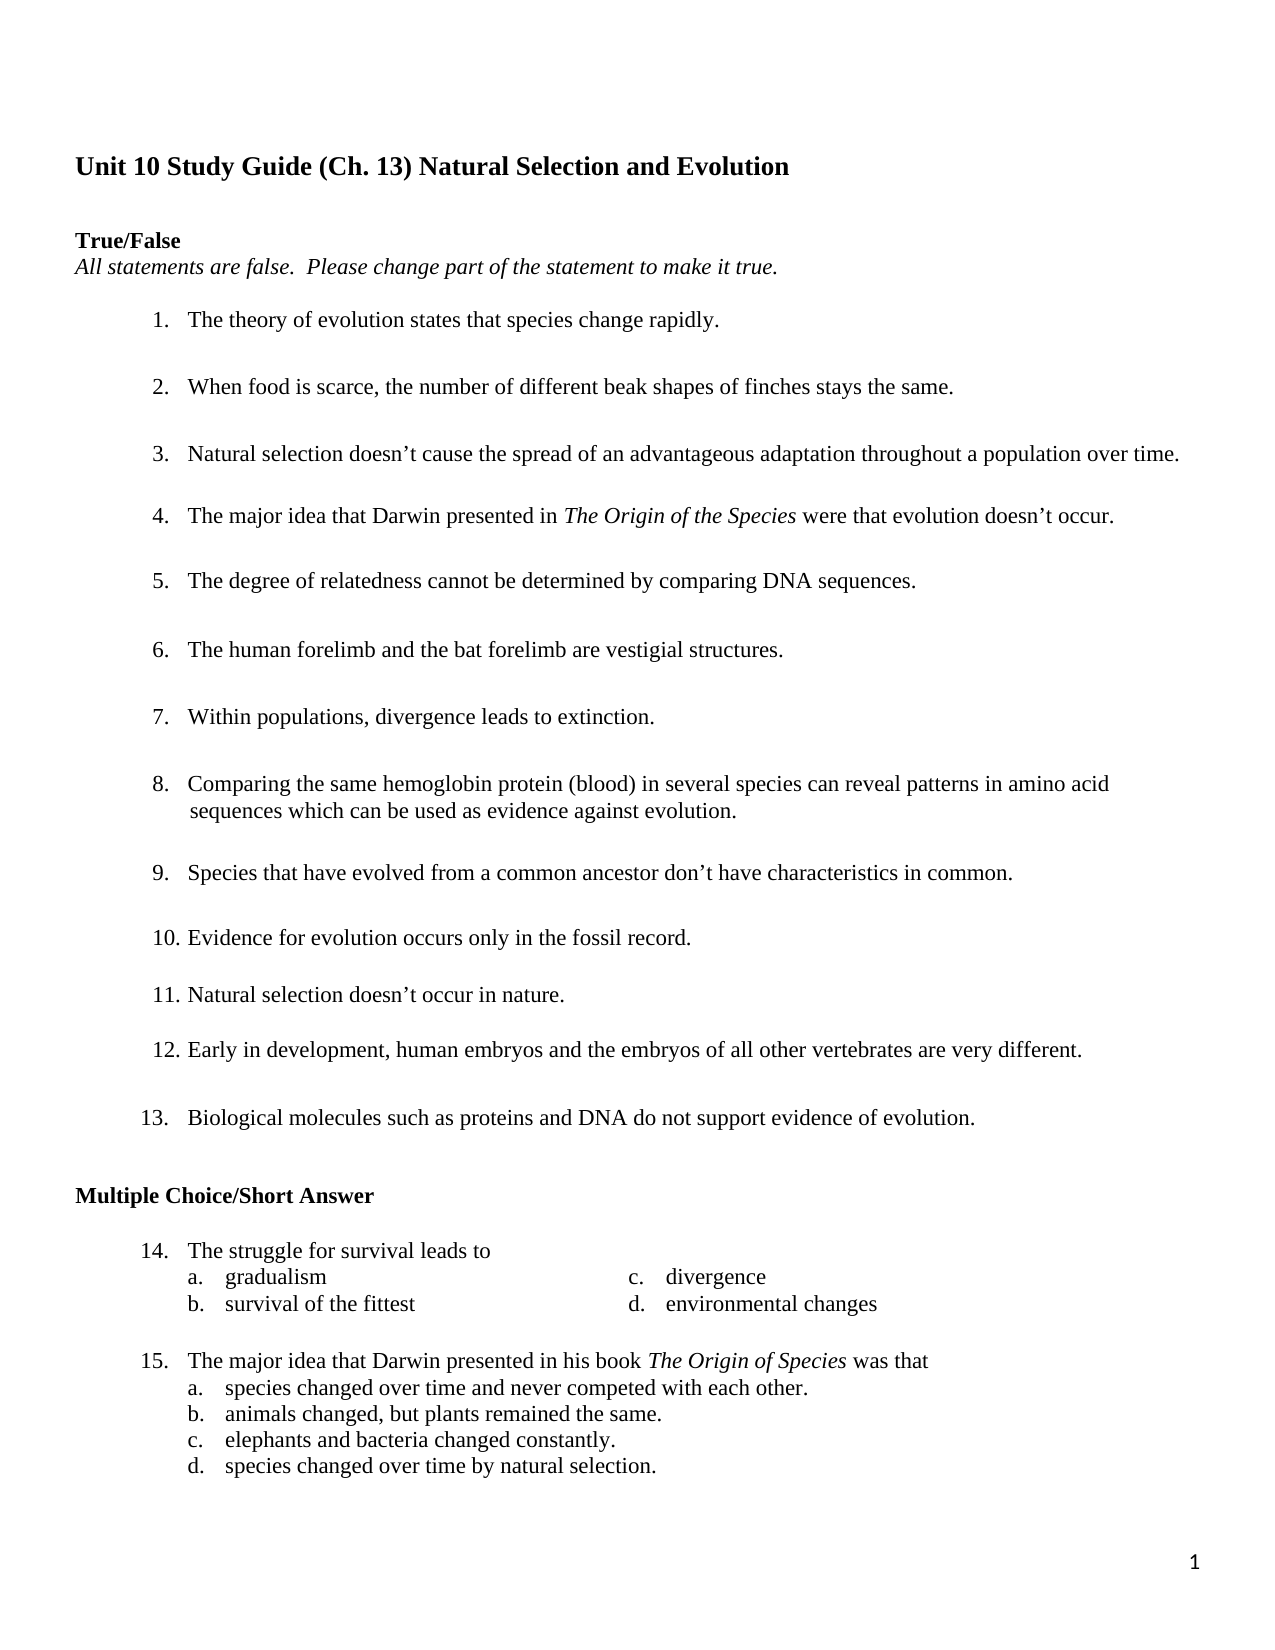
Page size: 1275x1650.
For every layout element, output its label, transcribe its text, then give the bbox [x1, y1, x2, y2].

text 13. Biological molecules such as proteins and DNA do not support evidence of evolution. [75, 1103, 1200, 1130]
table_cell c. [183, 1426, 220, 1453]
table_cell d. [183, 1453, 220, 1479]
table_header species changed over time and never competed with each other. [220, 1374, 1064, 1400]
list Comparing the same hemoglobin protein (blood) in several species can reveal patterns in amino acid sequences which can be used as evidence against evolution. [152, 771, 1200, 823]
table_header divergence [661, 1263, 1064, 1290]
text 15. The major idea that Darwin presented in his book The Origin of Species was that [75, 1347, 1200, 1373]
list Natural selection doesn’t occur in nature. [152, 981, 1200, 1008]
table_cell d. [624, 1290, 661, 1342]
table_header a. [183, 1374, 220, 1400]
list Natural selection doesn’t cause the spread of an advantageous adaptation throughout a population over time. [152, 440, 1200, 466]
list The theory of evolution states that species change rapidly. [152, 306, 1200, 332]
text 14. The struggle for survival leads to [75, 1237, 1200, 1263]
table_cell b. [183, 1290, 220, 1342]
list The degree of relatedness cannot be determined by comparing DNA sequences. [152, 567, 1200, 593]
list Within populations, divergence leads to extinction. [152, 703, 1200, 730]
list When food is scarce, the number of different beak shapes of finches stays the same. [152, 373, 1200, 399]
text True/False [75, 227, 1200, 253]
text Multiple Choice/Short Answer [75, 1183, 1200, 1209]
text Unit 10 Study Guide (Ch. 13) Natural Selection and Evolution [75, 150, 1200, 181]
list Evidence for evolution occurs only in the fossil record. [152, 924, 1200, 950]
table_cell environmental changes [661, 1290, 1064, 1342]
list The major idea that Darwin presented in The Origin of the Species were that evolution doesn’t occur. [152, 502, 1200, 528]
table_header a. [183, 1263, 220, 1290]
table_cell elephants and bacteria changed constantly. [220, 1426, 1064, 1453]
list Species that have evolved from a common ancestor don’t have characteristics in common. [152, 859, 1200, 886]
table_header gradualism [220, 1263, 623, 1290]
list Early in development, human embryos and the embryos of all other vertebrates are very different. [152, 1036, 1200, 1063]
table_cell animals changed, but plants remained the same. [220, 1400, 1064, 1426]
list The human forelimb and the bat forelimb are vestigial structures. [152, 636, 1200, 663]
table_cell species changed over time by natural selection. [220, 1453, 1064, 1479]
table_cell b. [183, 1400, 220, 1426]
table_cell survival of the fittest [220, 1290, 623, 1342]
text All statements are false. Please change part of the statement to make it true. [75, 253, 1200, 279]
table_header c. [624, 1263, 661, 1290]
